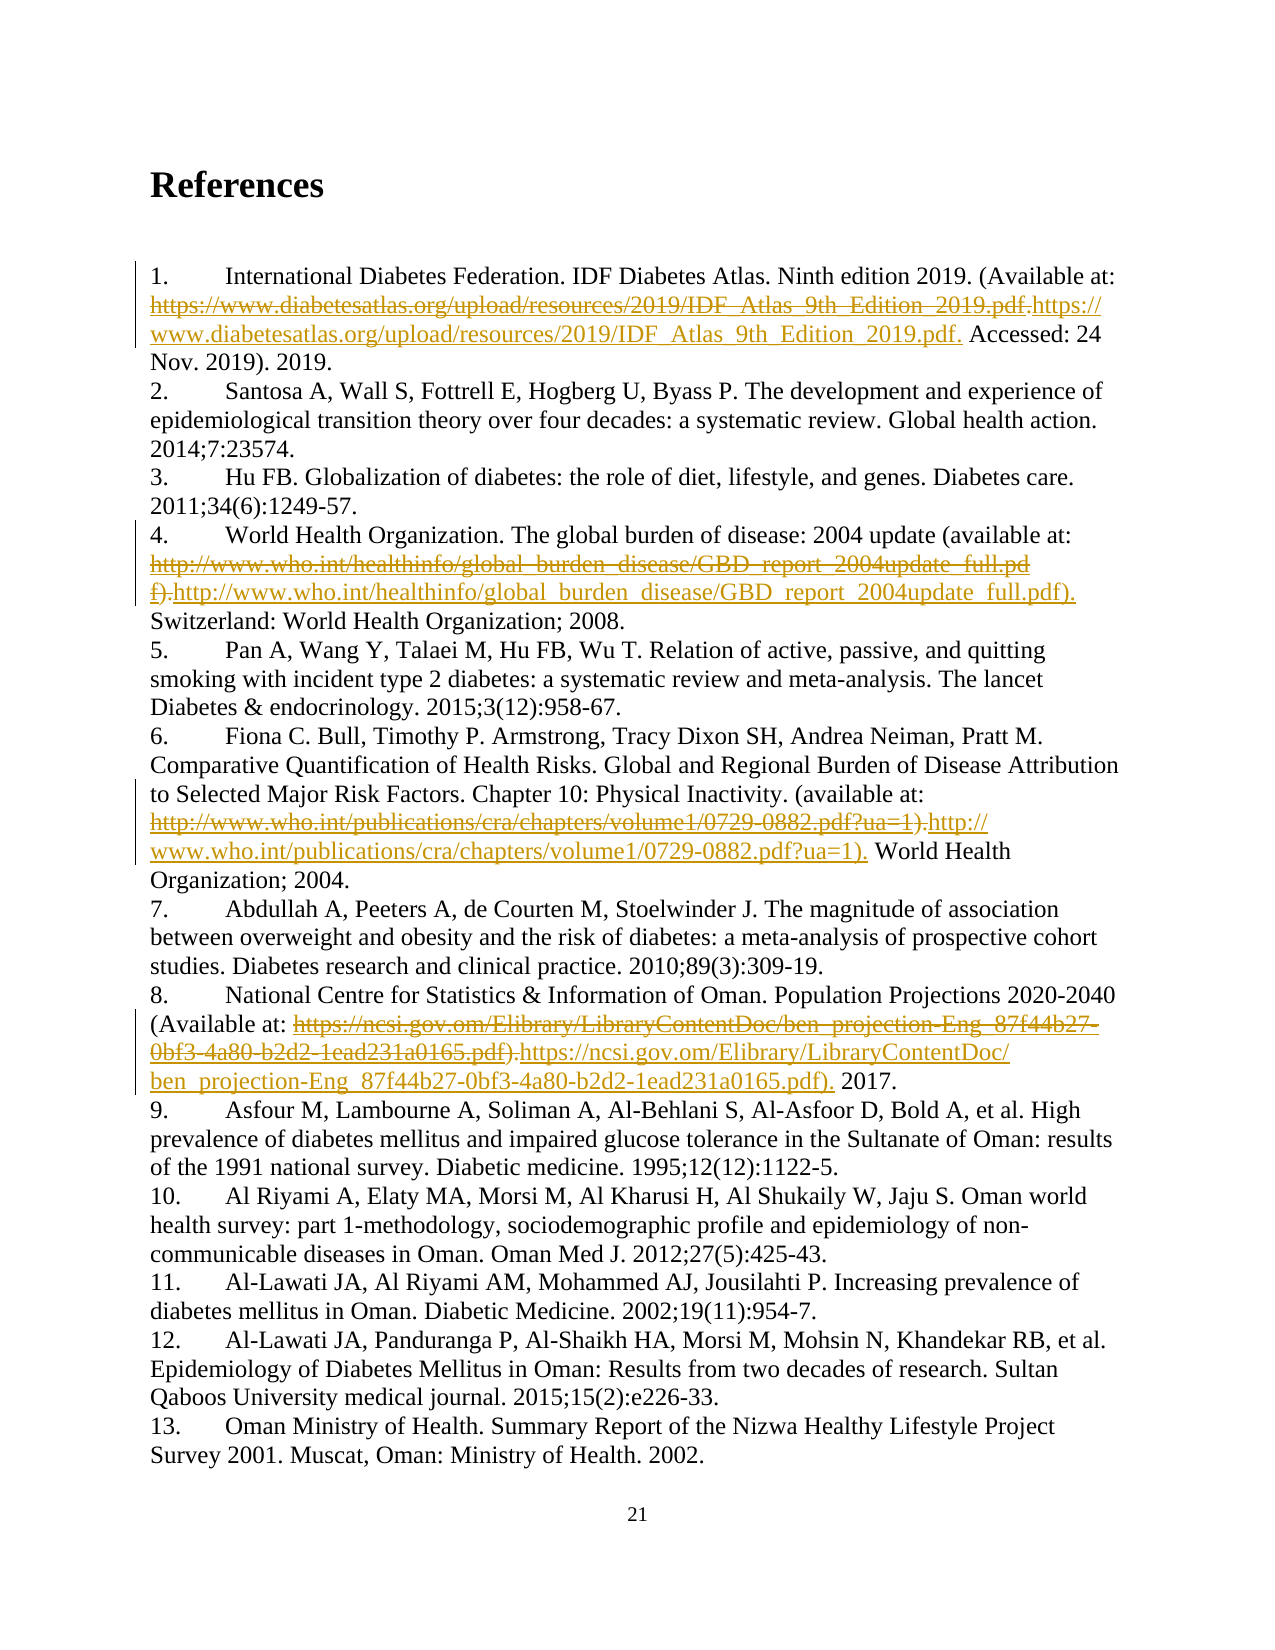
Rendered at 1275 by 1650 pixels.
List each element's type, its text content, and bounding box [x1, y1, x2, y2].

text 5. Pan A, Wang Y, Talaei M, Hu FB, Wu T. Relation of active, passive, and quitting smoking with incident type 2 diabetes: a systematic review and meta-analysis. The lancet Diabetes & endocrinology. 2015;3(12):958-67. [150, 635, 1125, 721]
text References [150, 162, 1125, 206]
text 13. Oman Ministry of Health. Summary Report of the Nizwa Healthy Lifestyle Project Survey 2001. Muscat, Oman: Ministry of Health. 2002. [150, 1411, 1125, 1469]
text 12. Al-Lawati JA, Panduranga P, Al-Shaikh HA, Morsi M, Mohsin N, Khandekar RB, et al. Epidemiology of Diabetes Mellitus in Oman: Results from two decades of research. Sultan Qaboos University medical journal. 2015;15(2):e226-33. [150, 1325, 1125, 1411]
text 4. World Health Organization. The global burden of disease: 2004 update (available at: Switzerland: World Health Organization; 2008. [150, 520, 1125, 635]
text 8. National Centre for Statistics & Information of Oman. Population Projections 2020-2040 (Available at: 2017. [150, 980, 1125, 1095]
text 10. Al Riyami A, Elaty MA, Morsi M, Al Kharusi H, Al Shukaily W, Jaju S. Oman world health survey: part 1-methodology, sociodemographic profile and epidemiology of non-communicable diseases in Oman. Oman Med J. 2012;27(5):425-43. [150, 1181, 1125, 1267]
text 1. International Diabetes Federation. IDF Diabetes Atlas. Ninth edition 2019. (Available at: Accessed: 24 Nov. 2019). 2019. [150, 261, 1125, 376]
text 11. Al-Lawati JA, Al Riyami AM, Mohammed AJ, Jousilahti P. Increasing prevalence of diabetes mellitus in Oman. Diabetic Medicine. 2002;19(11):954-7. [150, 1267, 1125, 1325]
text 6. Fiona C. Bull, Timothy P. Armstrong, Tracy Dixon SH, Andrea Neiman, Pratt M. Comparative Quantification of Health Risks. Global and Regional Burden of Disease Attribution to Selected Major Risk Factors. Chapter 10: Physical Inactivity. (available at: World Health Organization; 2004. [150, 721, 1125, 894]
text 2. Santosa A, Wall S, Fottrell E, Hogberg U, Byass P. The development and experience of epidemiological transition theory over four decades: a systematic review. Global health action. 2014;7:23574. [150, 376, 1125, 462]
text 9. Asfour M, Lambourne A, Soliman A, Al‐Behlani S, Al‐Asfoor D, Bold A, et al. High prevalence of diabetes mellitus and impaired glucose tolerance in the Sultanate of Oman: results of the 1991 national survey. Diabetic medicine. 1995;12(12):1122-5. [150, 1095, 1125, 1181]
text 7. Abdullah A, Peeters A, de Courten M, Stoelwinder J. The magnitude of association between overweight and obesity and the risk of diabetes: a meta-analysis of prospective cohort studies. Diabetes research and clinical practice. 2010;89(3):309-19. [150, 894, 1125, 980]
text 3. Hu FB. Globalization of diabetes: the role of diet, lifestyle, and genes. Diabetes care. 2011;34(6):1249-57. [150, 462, 1125, 520]
